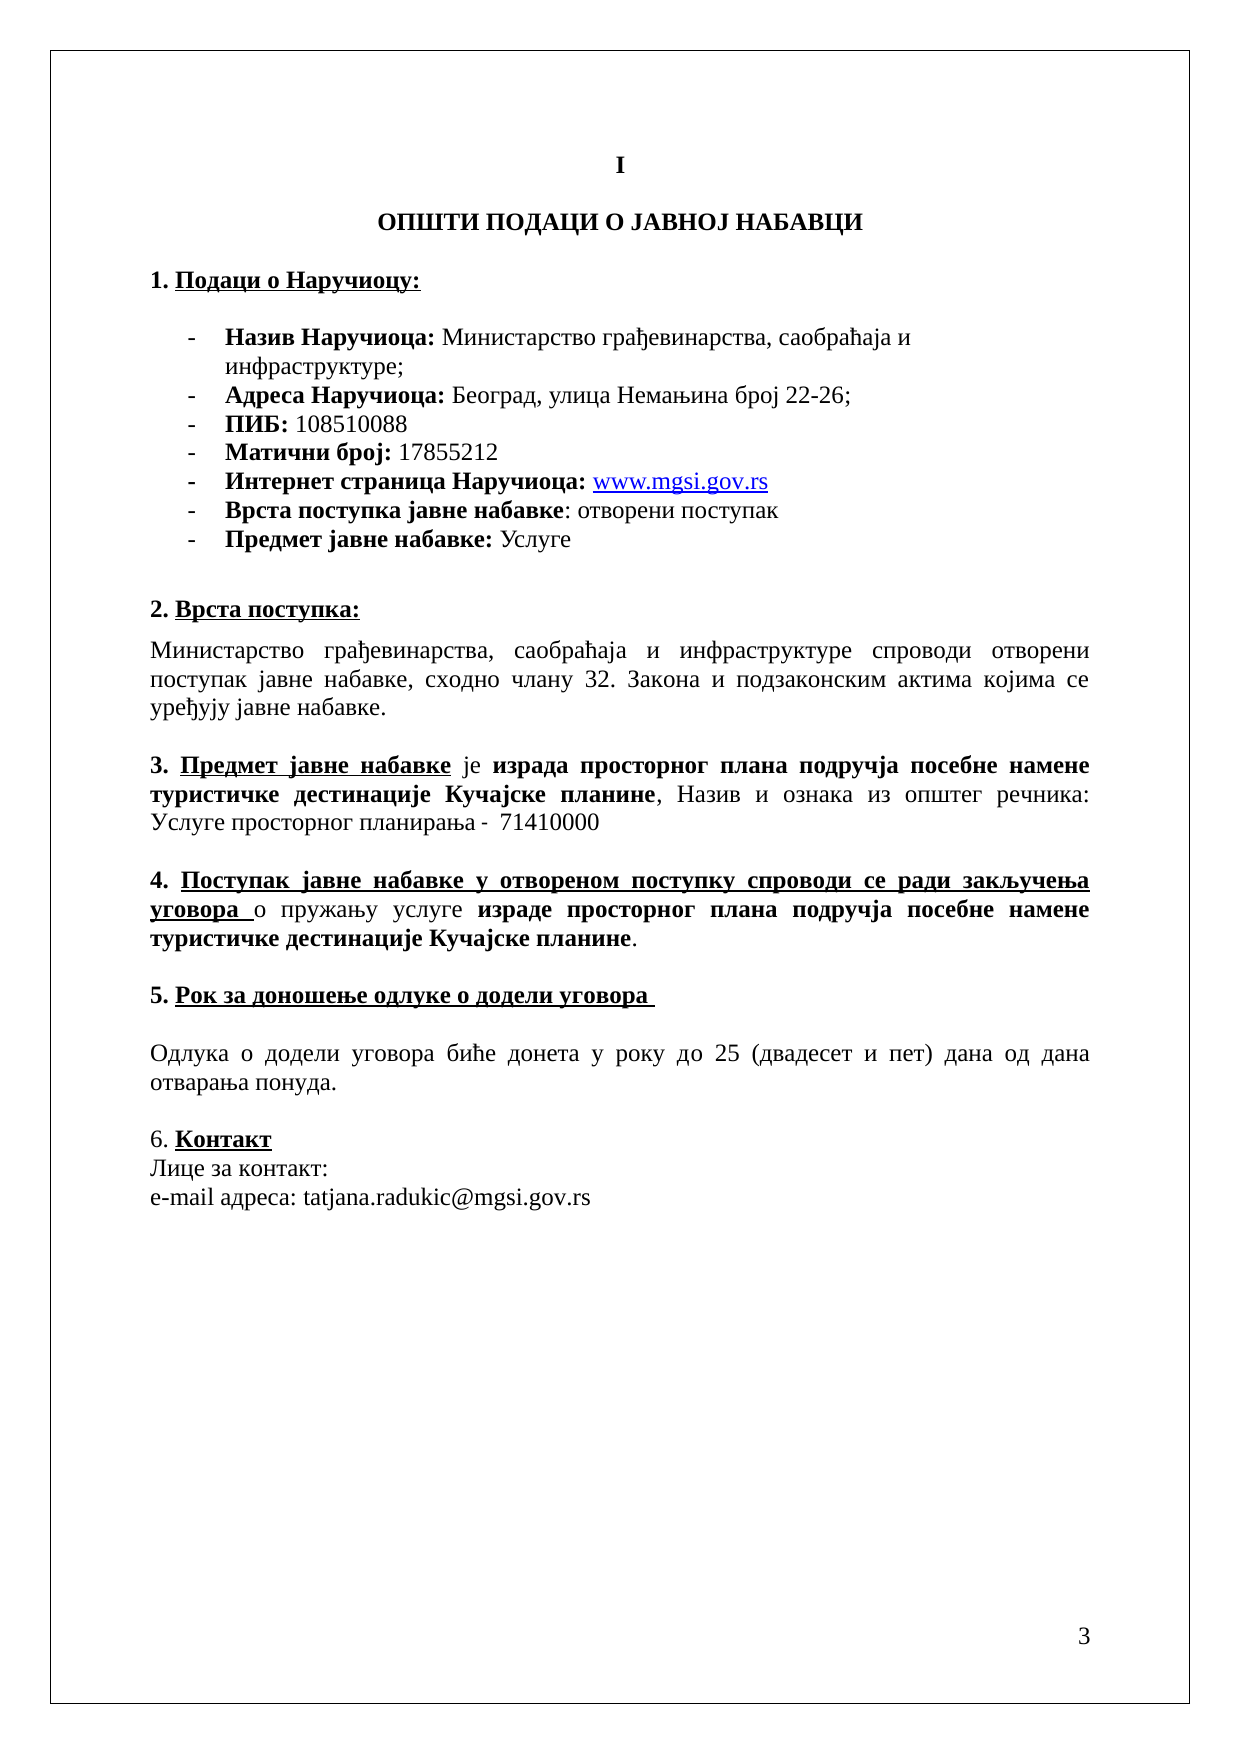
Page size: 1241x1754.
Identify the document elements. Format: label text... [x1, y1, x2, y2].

text 3. Предмет јавне набавке је израда просторног плана подручја посебне намене туристичке дестинације Кучајске планине, Назив и ознака из општег речника: Услуге просторног планирања - 71410000 [150, 750, 1090, 837]
text 4. Поступак јавне набавке у отвореном поступку спроводи се ради закључења уговора о пружању услуге израде просторног плана подручја посебне намене туристичке дестинације Кучајске планине. [150, 865, 1090, 952]
list ПИБ: 108510088 [187, 409, 1090, 437]
text 1. Подаци о Наручиоцу: [150, 265, 1090, 294]
list Матични број: 17855212 [187, 437, 1090, 466]
text Министарство грађевинарства, саобраћаја и инфраструктуре спроводи отворени поступак јавне набавке, сходно члану 32. Закона и подзаконским актима којима се уређују јавне набавке. [150, 635, 1090, 721]
text Одлука о додели уговора биће донета у року до 25 (двадесет и пет) дана од дана отварања понуда. [150, 1038, 1090, 1095]
text Лице за контакт: [150, 1153, 1090, 1182]
text 5. Рок за доношење одлуке о додели уговора [150, 980, 1090, 1009]
text 2. Врста поступка: [150, 594, 1090, 622]
text 6. Контакт [150, 1124, 1090, 1153]
list Интернет страница Наручиоца: www.mgsi.gov.rs [187, 466, 1090, 495]
list Врста поступка јавне набавке: отворени поступак [187, 495, 1090, 524]
text I [150, 150, 1090, 179]
list Адреса Наручиоца: Београд, улица Немањина број 22-26; [187, 380, 1090, 409]
list Назив Наручиоца: Министарство грађевинарства, саобраћаја и инфраструктуре; [187, 322, 1090, 380]
text ОПШТИ ПОДАЦИ О ЈАВНОЈ НАБАВЦИ [150, 207, 1090, 236]
list Предмет јавне набавке: Услуге [187, 524, 1090, 552]
text е-mail адреса: tatjana.radukic@mgsi.gov.rs [150, 1182, 1090, 1210]
